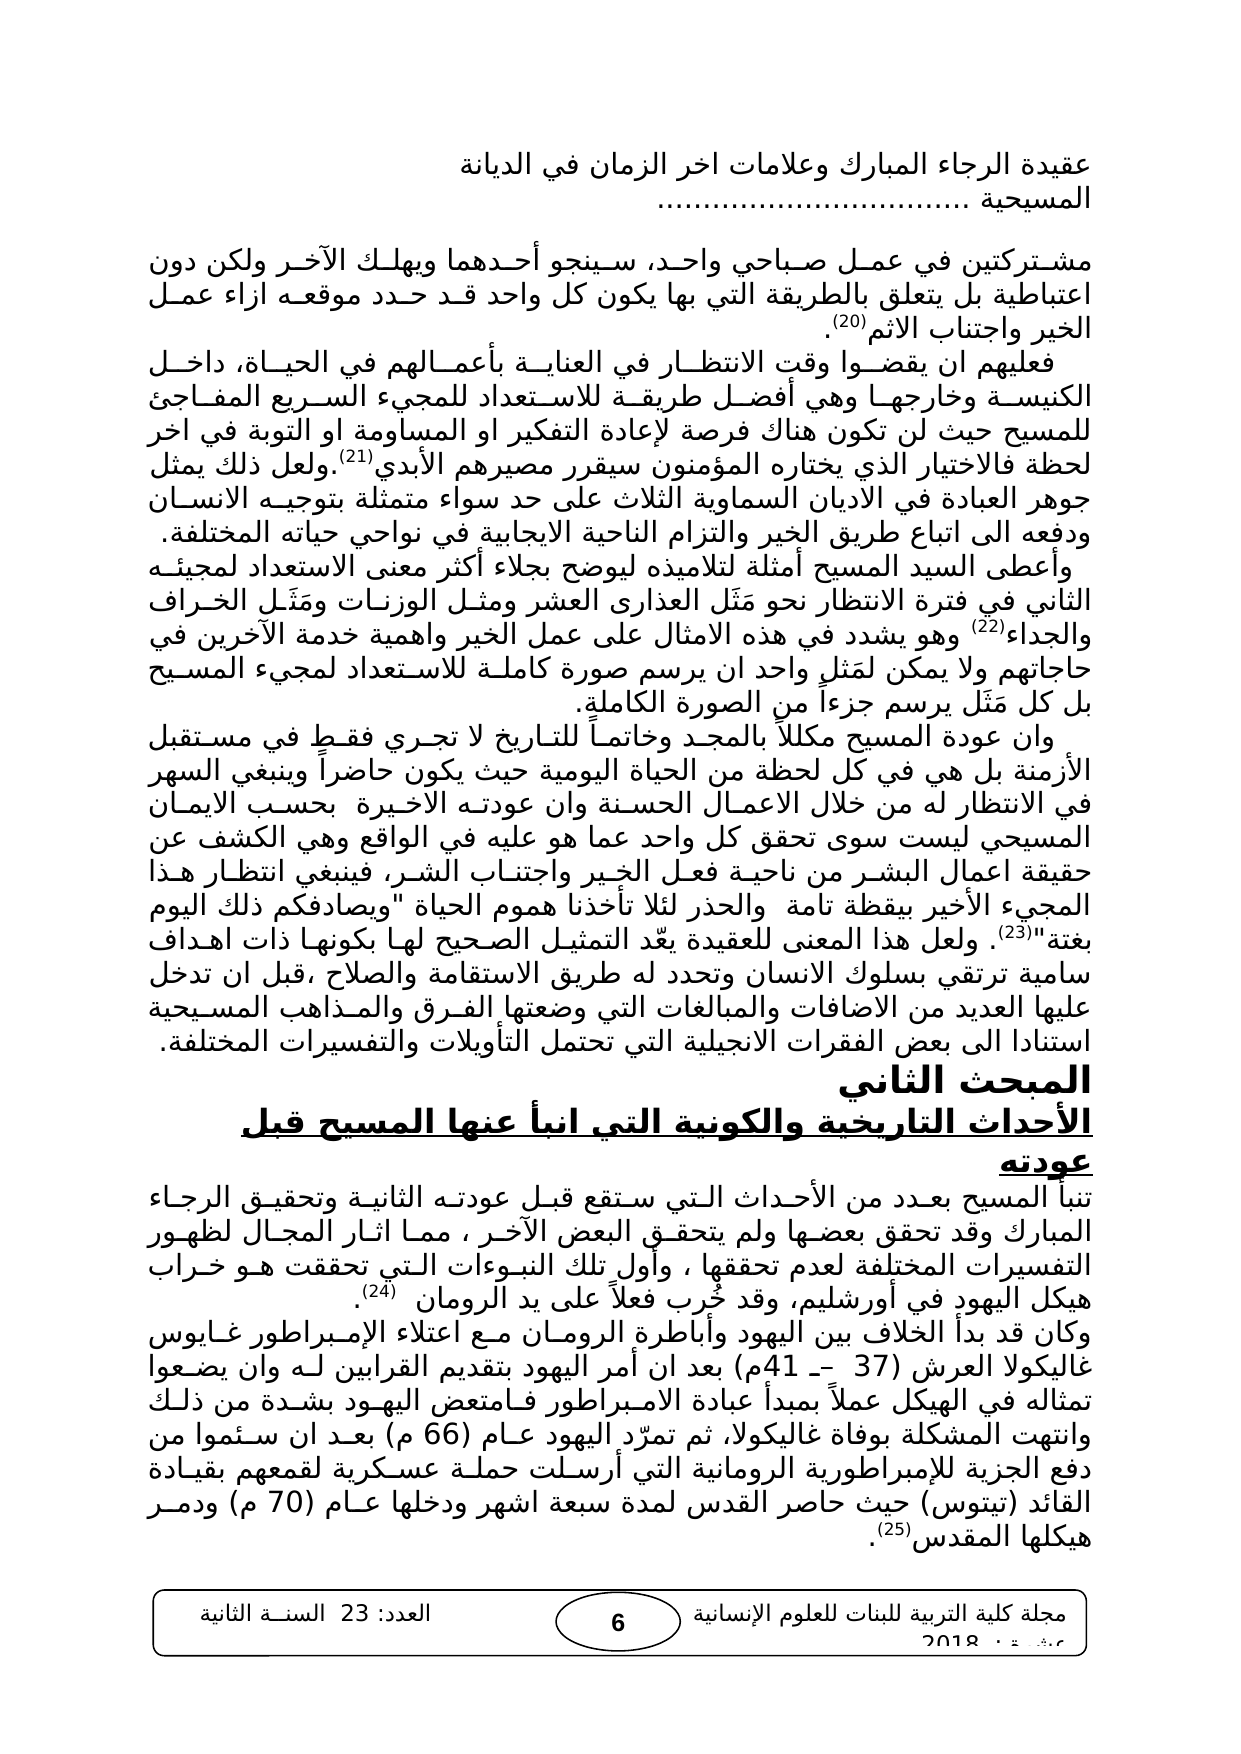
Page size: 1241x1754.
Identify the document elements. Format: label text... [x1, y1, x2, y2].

text وكان قد بدأ الخلاف بين اليهود وأباطرة الرومان مع اعتلاء الإمبراطور غايوس غاليكولا العرش (37 – 41م) بعد ان أمر اليهود بتقديم القرابين له وان يضعوا تمثاله في الهيكل عملاً بمبدأ عبادة الامبراطور فامتعض اليهود بشدة من ذلك وانتهت المشكلة بوفاة غاليكولا، ثم تمرّد اليهود عام (66 م) بعد ان سئموا من دفع الجزية للإمبراطورية الرومانية التي أرسلت حملة عسكرية لقمعهم بقيادة القائد (تيتوس) حيث حاصر القدس لمدة سبعة اشهر ودخلها عام (70 م) ودمر هيكلها المقدس(). [148, 1316, 1093, 1553]
text الأحداث التاريخية والكونية التي انبأ عنها المسيح قبل عودته [148, 1102, 1093, 1180]
text وأعطى السيد المسيح أمثلة لتلاميذه ليوضح بجلاء أكثر معنى الاستعداد لمجيئه الثاني في فترة الانتظار نحو مَثَل العذارى العشر ومثل الوزنات ومَثَل الخراف والجداء() وهو يشدد في هذه الامثال على عمل الخير واهمية خدمة الآخرين في حاجاتهم ولا يمكن لمَثل واحد ان يرسم صورة كاملة للاستعداد لمجيء المسيح بل كل مَثَل يرسم جزءاً من الصورة الكاملة. [148, 549, 1093, 719]
text تنبأ المسيح بعدد من الأحداث التي ستقع قبل عودته الثانية وتحقيق الرجاء المبارك وقد تحقق بعضها ولم يتحقق البعض الآخر ، مما اثار المجال لظهور التفسيرات المختلفة لعدم تحققها ، وأول تلك النبوءات التي تحققت هو خراب هيكل اليهود في أورشليم، وقد خُرب فعلاً على يد الرومان (). [148, 1180, 1093, 1316]
text المبحث الثاني [148, 1058, 1093, 1102]
text فعليهم ان يقضوا وقت الانتظار في العناية بأعمالهم في الحياة، داخل الكنيسة وخارجها وهي أفضل طريقة للاستعداد للمجيء السريع المفاجئ للمسيح حيث لن تكون هناك فرصة لإعادة التفكير او المساومة او التوبة في اخر لحظة فالاختيار الذي يختاره المؤمنون سيقرر مصيرهم الأبدي().ولعل ذلك يمثل جوهر العبادة في الاديان السماوية الثلاث على حد سواء متمثلة بتوجيه الانسان ودفعه الى اتباع طريق الخير والتزام الناحية الايجابية في نواحي حياته المختلفة. [148, 345, 1093, 549]
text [148, 243, 1093, 345]
text وان عودة المسيح مكللاً بالمجد وخاتماً للتاريخ لا تجري فقط في مستقبل الأزمنة بل هي في كل لحظة من الحياة اليومية حيث يكون حاضراً وينبغي السهر في الانتظار له من خلال الاعمال الحسنة وان عودته الاخيرة بحسب الايمان المسيحي ليست سوى تحقق كل واحد عما هو عليه في الواقع وهي الكشف عن حقيقة اعمال البشر من ناحية فعل الخير واجتناب الشر، فينبغي انتظار هذا المجيء الأخير بيقظة تامة والحذر لئلا تأخذنا هموم الحياة "ويصادفكم ذلك اليوم بغتة"(). ولعل هذا المعنى للعقيدة يعّد التمثيل الصحيح لها بكونها ذات اهداف سامية ترتقي بسلوك الانسان وتحدد له طريق الاستقامة والصلاح ،قبل ان تدخل عليها العديد من الاضافات والمبالغات التي وضعتها الفرق والمذاهب المسيحية استنادا الى بعض الفقرات الانجيلية التي تحتمل التأويلات والتفسيرات المختلفة. [148, 719, 1093, 1058]
